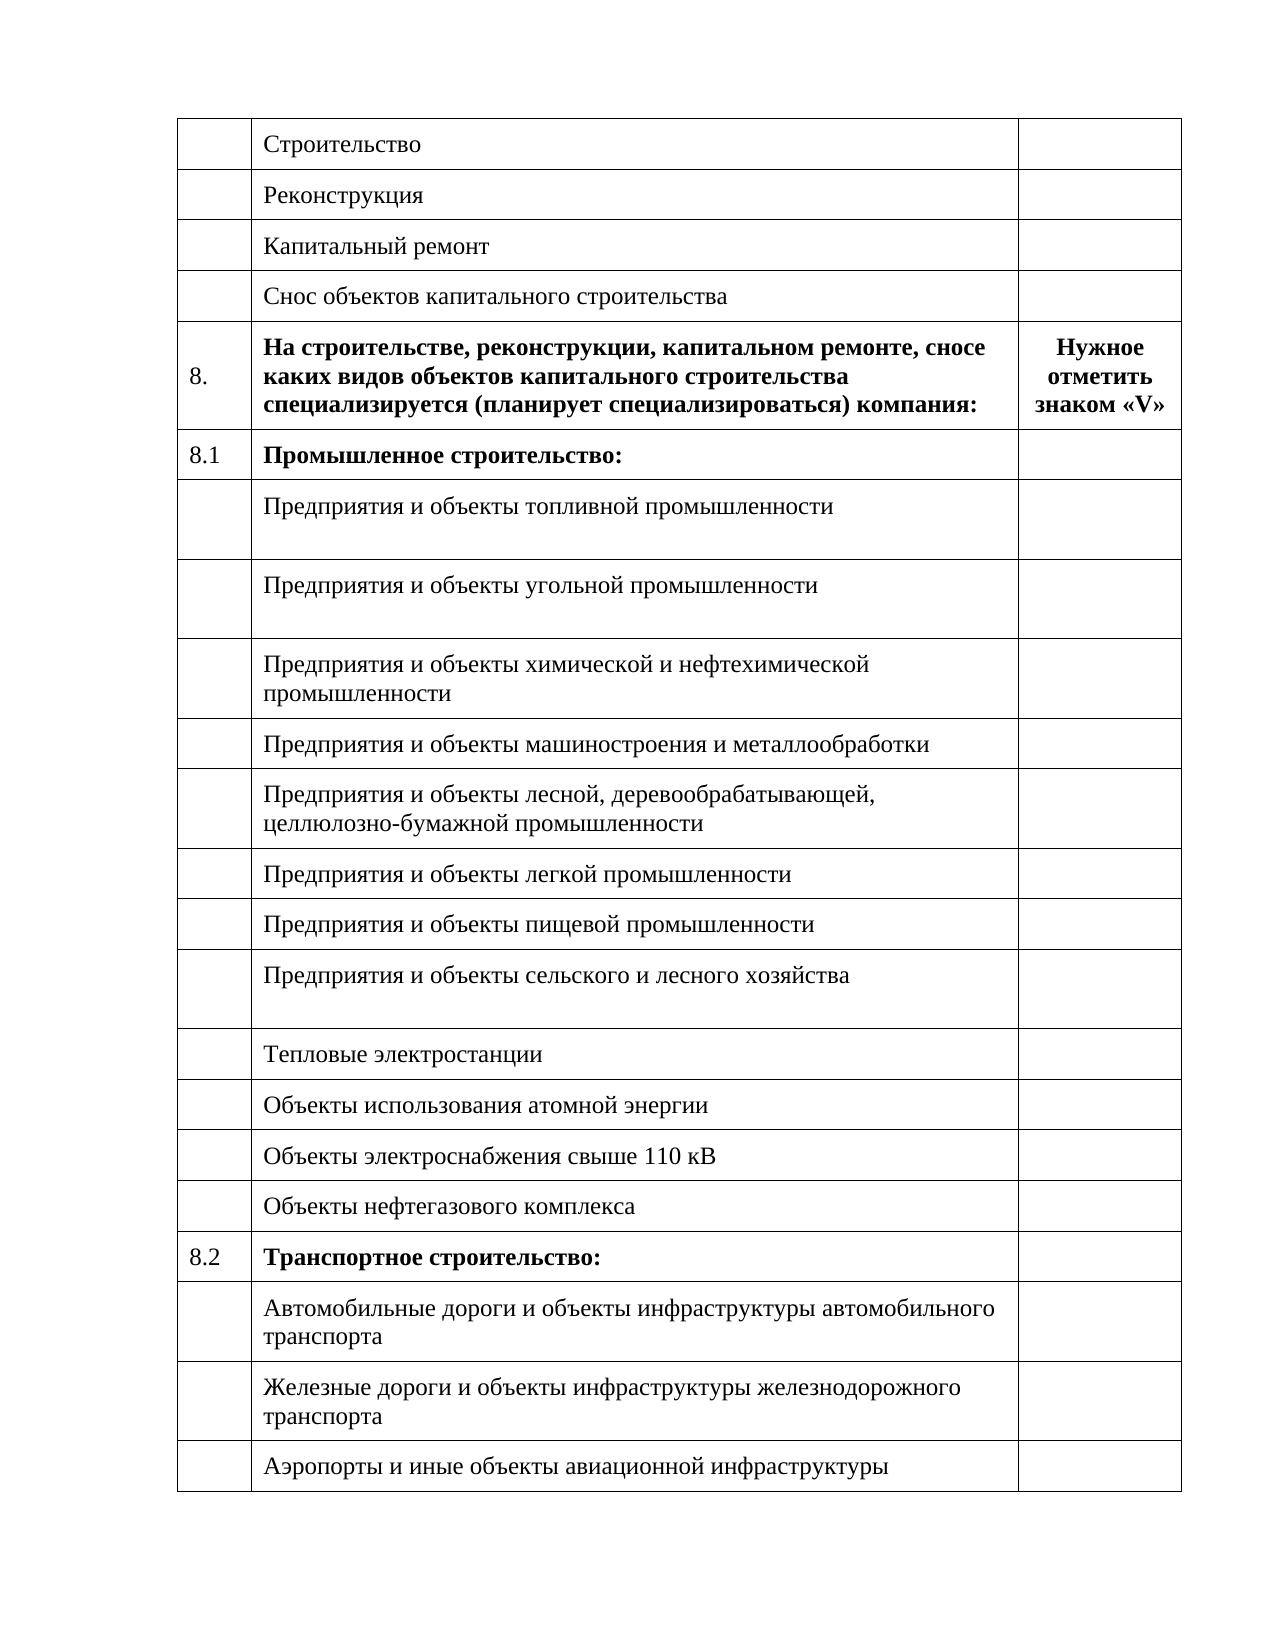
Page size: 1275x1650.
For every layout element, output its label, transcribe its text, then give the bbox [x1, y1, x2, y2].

table_cell [1019, 719, 1181, 768]
table_cell [1019, 1181, 1181, 1231]
table_cell Предприятия и объекты пищевой промышленности [252, 899, 1018, 949]
table_cell Нужное отметить знаком «V» [1019, 322, 1181, 429]
table_cell [1019, 769, 1181, 847]
table_cell Объекты нефтегазового комплекса [252, 1181, 1018, 1231]
table_cell Реконструкция [252, 170, 1018, 219]
table_cell [1019, 220, 1181, 270]
table_cell [178, 1282, 251, 1361]
table_cell [178, 1080, 251, 1129]
table_cell Снос объектов капитального строительства [252, 271, 1018, 321]
table_cell Объекты использования атомной энергии [252, 1080, 1018, 1129]
table_cell Предприятия и объекты топливной промышленности [252, 480, 1018, 559]
table_cell [1019, 1282, 1181, 1361]
table_cell [1019, 1029, 1181, 1079]
table_cell [1019, 560, 1181, 638]
table_cell [178, 1130, 251, 1180]
table_cell [178, 170, 251, 219]
table_cell [1019, 1130, 1181, 1180]
table_cell [178, 1181, 251, 1231]
table_cell На строительстве, реконструкции, капитальном ремонте, сносе каких видов объектов капитального строительства специализируется (планирует специализироваться) компания: [252, 322, 1018, 429]
table_cell [1019, 170, 1181, 219]
table_cell Предприятия и объекты угольной промышленности [252, 560, 1018, 638]
table_cell 8. [178, 322, 251, 429]
table_cell 8.2 [178, 1232, 251, 1281]
table_cell [178, 271, 251, 321]
table_cell [178, 1441, 251, 1491]
table_cell [178, 1029, 251, 1079]
table_cell [1019, 1232, 1181, 1281]
table_cell Предприятия и объекты легкой промышленности [252, 849, 1018, 898]
table_cell [178, 119, 251, 169]
table_cell Строительство [252, 119, 1018, 169]
table_cell [1019, 899, 1181, 949]
table_cell Предприятия и объекты лесной, деревообрабатывающей, целлюлозно-бумажной промышленности [252, 769, 1018, 847]
table_cell [1019, 639, 1181, 717]
table_cell [178, 719, 251, 768]
table_cell [1019, 271, 1181, 321]
table_cell [178, 899, 251, 949]
table_cell [1019, 1080, 1181, 1129]
table_cell Предприятия и объекты машиностроения и металлообработки [252, 719, 1018, 768]
table_cell [178, 560, 251, 638]
table_cell [1019, 1362, 1181, 1440]
table_cell Транспортное строительство: [252, 1232, 1018, 1281]
table_cell Аэропорты и иные объекты авиационной инфраструктуры [252, 1441, 1018, 1491]
table_cell Промышленное строительство: [252, 430, 1018, 479]
table_cell Капитальный ремонт [252, 220, 1018, 270]
table_cell [178, 639, 251, 717]
table_cell Объекты электроснабжения свыше 110 кВ [252, 1130, 1018, 1180]
table_cell [178, 950, 251, 1028]
table_cell [178, 849, 251, 898]
table_cell Предприятия и объекты сельского и лесного хозяйства [252, 950, 1018, 1028]
table_cell 8.1 [178, 430, 251, 479]
table_cell Предприятия и объекты химической и нефтехимической промышленности [252, 639, 1018, 717]
table_cell Тепловые электростанции [252, 1029, 1018, 1079]
table_cell [1019, 1441, 1181, 1491]
table_cell [1019, 430, 1181, 479]
table_cell [1019, 480, 1181, 559]
table_cell [178, 1362, 251, 1440]
table_cell Железные дороги и объекты инфраструктуры железнодорожного транспорта [252, 1362, 1018, 1440]
table_cell [1019, 950, 1181, 1028]
table_cell [1019, 119, 1181, 169]
table_cell [178, 769, 251, 847]
table_cell [1019, 849, 1181, 898]
table_cell [178, 220, 251, 270]
table_cell [178, 480, 251, 559]
table_cell Автомобильные дороги и объекты инфраструктуры автомобильного транспорта [252, 1282, 1018, 1361]
